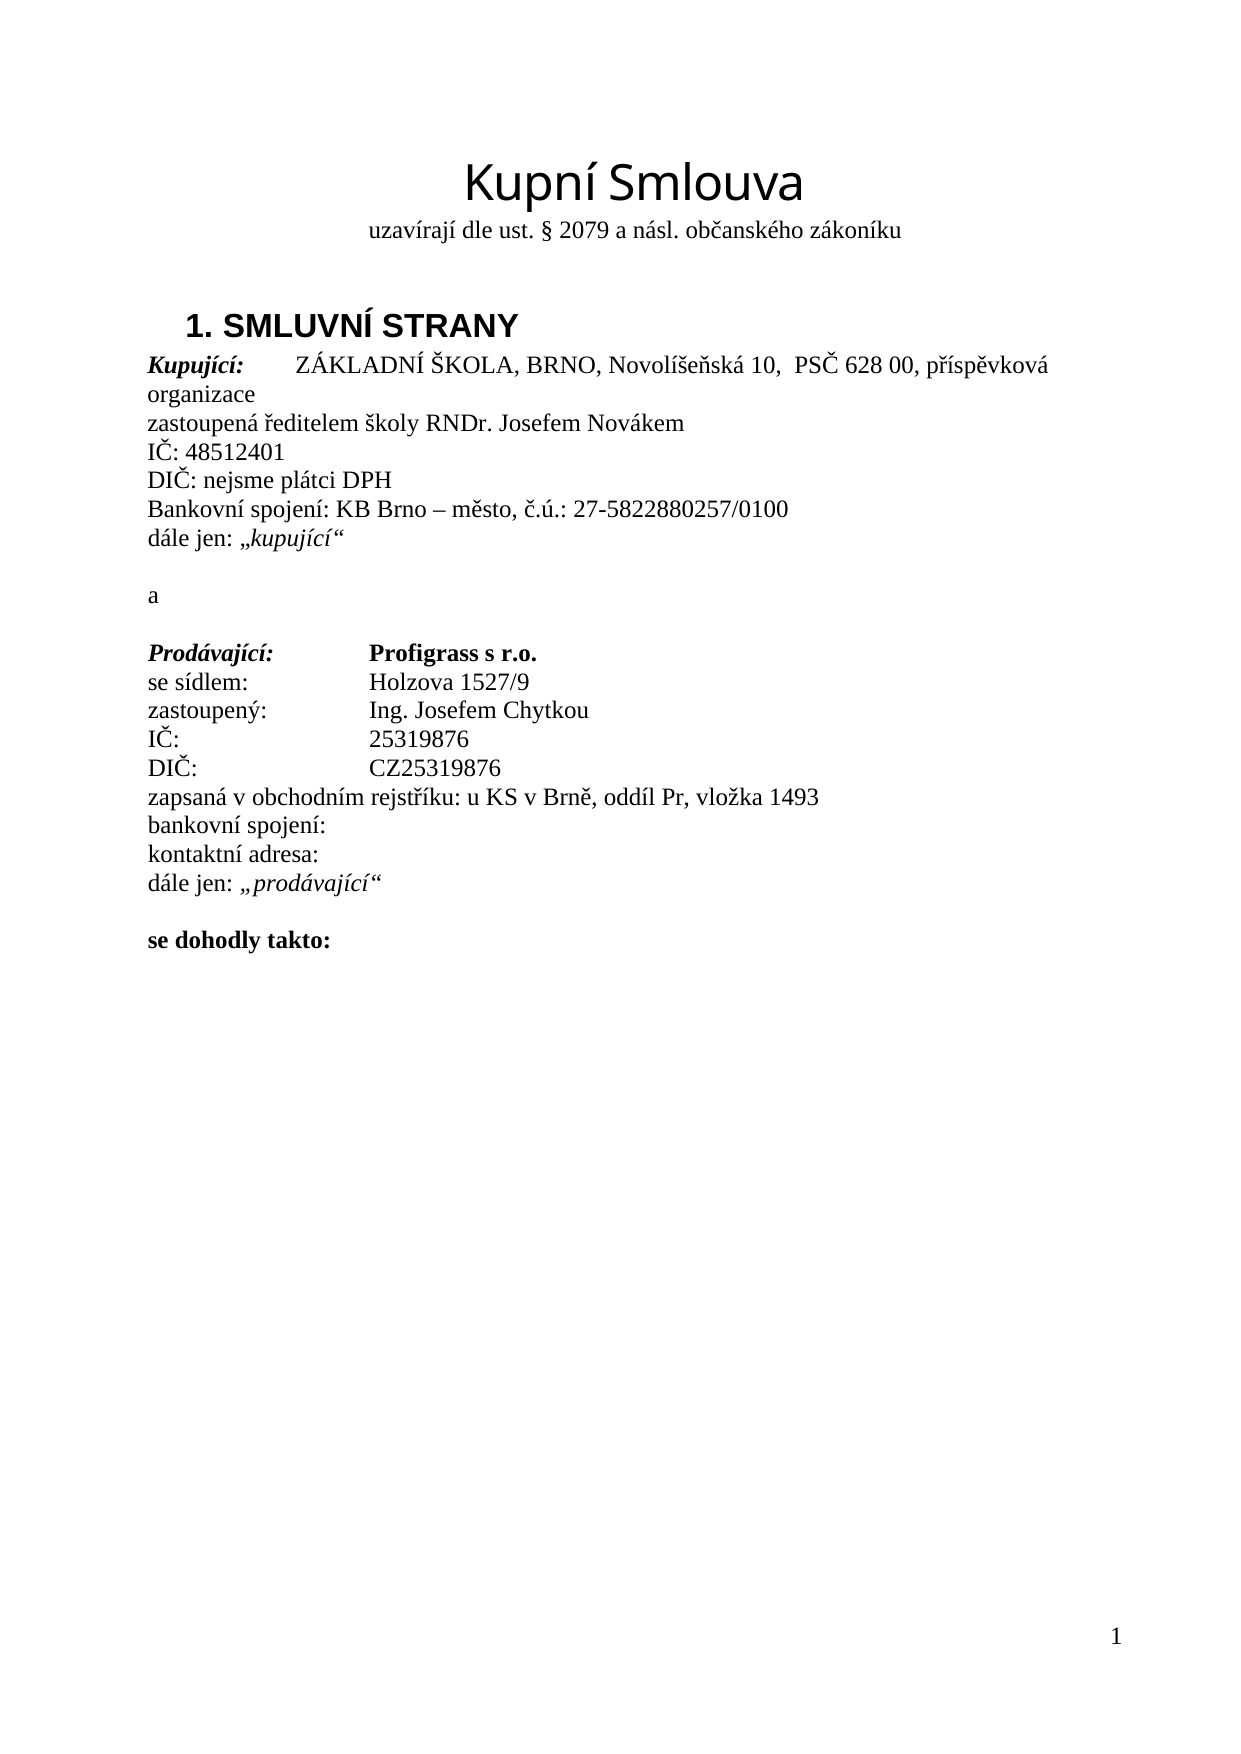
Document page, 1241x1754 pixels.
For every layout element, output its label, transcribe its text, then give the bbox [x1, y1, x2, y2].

text DIČ: CZ25319876 [148, 753, 1122, 782]
text dále jen: „kupující“ [148, 523, 1122, 552]
text Bankovní spojení: KB Brno – město, č.ú.: 27-5822880257/0100 [147, 494, 1122, 523]
text zastoupený: Ing. Josefem Chytkou [148, 695, 1122, 724]
text IČ: 25319876 [148, 724, 1122, 753]
text Kupující: ZÁKLADNÍ ŠKOLA, BRNO, Novolíšeňská 10, PSČ 628 00, příspěvková organizace zastoupená ředitelem školy RNDr. Josefem Novákem [147, 350, 1122, 437]
title Kupní Smlouva [148, 147, 1122, 215]
text bankovní spojení: [148, 810, 1122, 839]
text Prodávající: Profigrass s r.o. [148, 638, 1122, 667]
subtitle SMLUVNÍ STRANY [185, 306, 1122, 344]
text kontaktní adresa: [148, 839, 1122, 868]
text uzavírají dle ust. § 2079 a násl. občanského zákoníku [148, 215, 1122, 244]
text DIČ: nejsme plátci DPH [147, 465, 1122, 494]
text se dohodly takto: [148, 925, 1122, 954]
text se sídlem: Holzova 1527/9 [148, 667, 1122, 695]
text dále jen: „prodávající“ [148, 868, 1122, 897]
text a [148, 580, 1122, 609]
text IČ: 48512401 [147, 437, 1122, 465]
text zapsaná v obchodním rejstříku: u KS v Brně, oddíl Pr, vložka 1493 [148, 782, 1122, 810]
